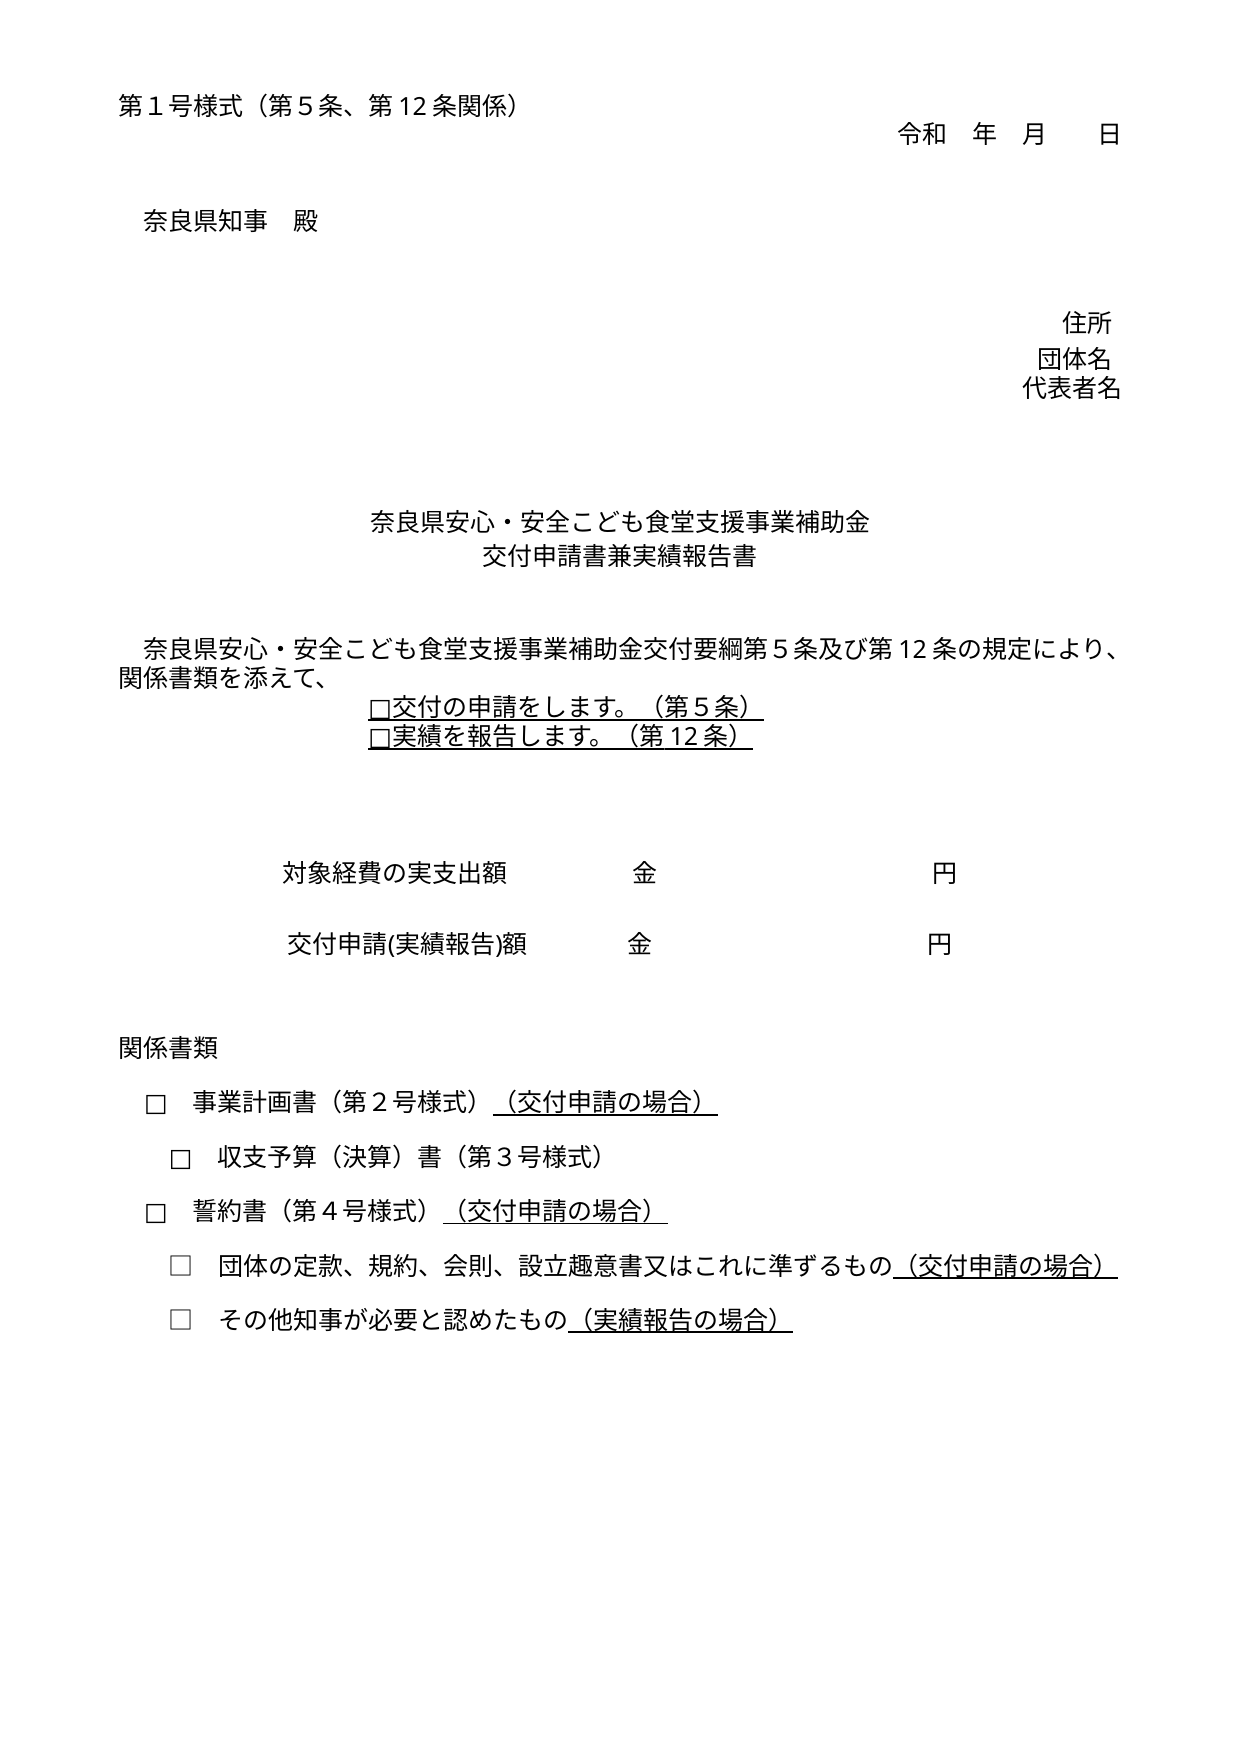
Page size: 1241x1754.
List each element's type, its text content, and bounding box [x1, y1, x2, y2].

text 住所 [118, 303, 1112, 339]
text □ 収支予算（決算）書（第３号様式） [168, 1137, 1122, 1173]
text □ その他知事が必要と認めたもの（実績報告の場合） [118, 1300, 1122, 1337]
text 奈良県安心・安全こども食堂支援事業補助金 [118, 505, 1122, 538]
text 関係書類 [118, 1028, 1122, 1065]
text 対象経費の実支出額 金 円 [118, 854, 1122, 890]
text □ 団体の定款、規約、会則、設立趣意書又はこれに準ずるもの（交付申請の場合） [118, 1246, 1122, 1282]
text 第１号様式（第５条、第12条関係） [118, 89, 1122, 122]
text 奈良県知事 殿 [118, 203, 1122, 237]
subtitle □実績を報告します。（第12条） [118, 722, 1122, 752]
text 交付申請書兼実績報告書 [118, 538, 1122, 572]
subtitle 代表者名 [118, 376, 1122, 403]
subtitle □交付の申請をします。（第５条） [118, 693, 1122, 722]
text 交付申請(実績報告)額 金 円 [118, 924, 1122, 960]
text □ 誓約書（第４号様式）（交付申請の場合） [118, 1192, 1122, 1228]
subtitle 奈良県安心・安全こども食堂支援事業補助金交付要綱第５条及び第12条の規定により、関係書類を添えて、 [118, 635, 1122, 693]
text □ 事業計画書（第２号様式）（交付申請の場合） [118, 1083, 1122, 1119]
text 令和 年 月 日 [118, 122, 1122, 149]
text 団体名 [118, 339, 1112, 376]
